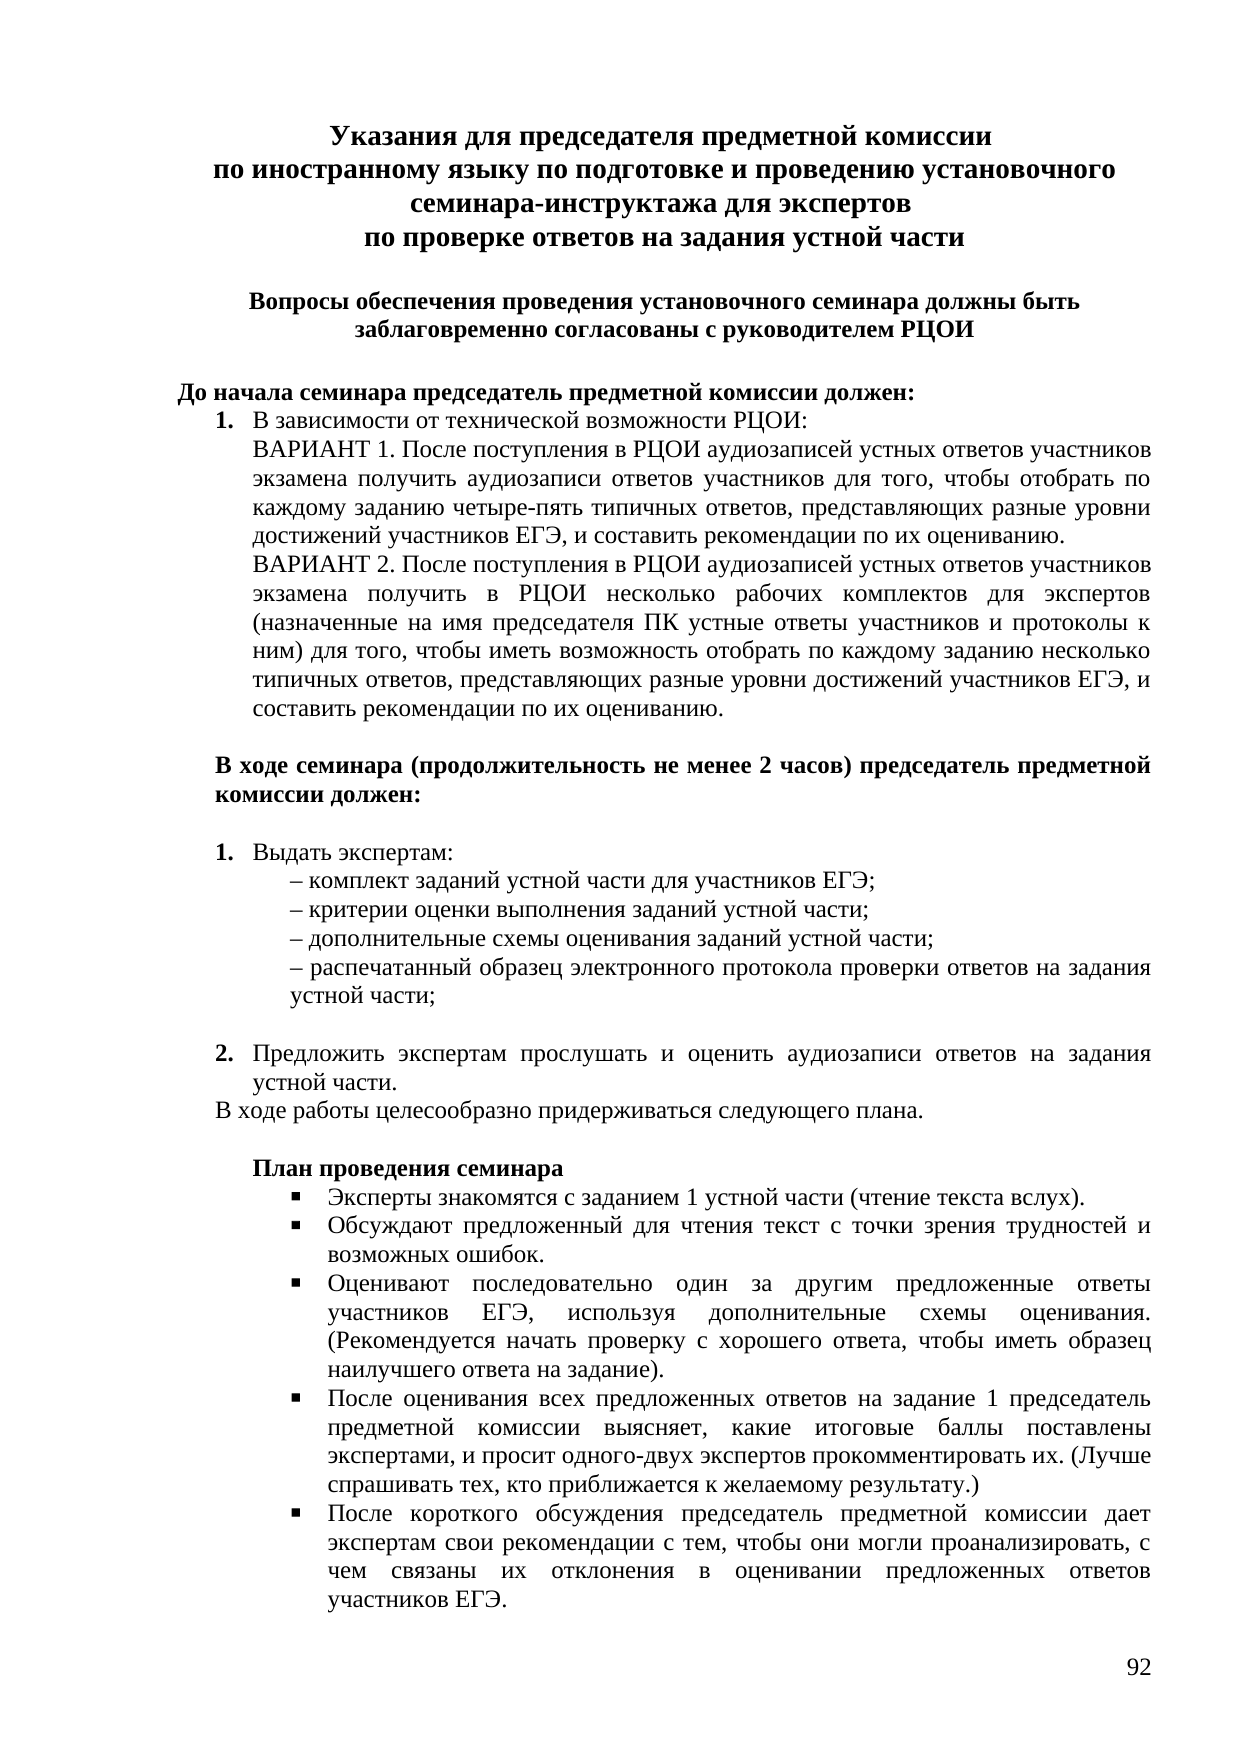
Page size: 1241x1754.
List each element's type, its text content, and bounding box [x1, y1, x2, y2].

text Вопросы обеспечения проведения установочного семинара должны быть заблаговременно согласованы с руководителем РЦОИ [177, 286, 1152, 343]
list Обсуждают предложенный для чтения текст с точки зрения трудностей и возможных ошибок. [290, 1211, 1152, 1268]
text ВАРИАНТ 2. После поступления в РЦОИ аудиозаписей устных ответов участников экзамена получить в РЦОИ несколько рабочих комплектов для экспертов (назначенные на имя председателя ПК устные ответы участников и протоколы к ним) для того, чтобы иметь возможность отобрать по каждому заданию несколько типичных ответов, представляющих разные уровни достижений участников ЕГЭ, и составить рекомендации по их оцениванию. [252, 549, 1152, 722]
list Предложить экспертам прослушать и оценить аудиозаписи ответов на задания устной части. [215, 1038, 1152, 1096]
text – комплект заданий устной части для участников ЕГЭ; [290, 866, 1152, 894]
text До начала семинара председатель предметной комиссии должен: [177, 377, 1152, 406]
text – критерии оценки выполнения заданий устной части; [290, 894, 1152, 923]
list В зависимости от технической возможности РЦОИ: [215, 406, 1152, 434]
list Эксперты знакомятся с заданием 1 устной части (чтение текста вслух). [290, 1182, 1152, 1211]
text В ходе семинара (продолжительность не менее 2 часов) председатель предметной комиссии должен: [215, 751, 1152, 808]
text – распечатанный образец электронного протокола проверки ответов на задания устной части; [290, 952, 1152, 1009]
list Оценивают последовательно один за другим предложенные ответы участников ЕГЭ, используя дополнительные схемы оценивания. (Рекомендуется начать проверку с хорошего ответа, чтобы иметь образец наилучшего ответа на задание). [290, 1268, 1152, 1383]
text – дополнительные схемы оценивания заданий устной части; [290, 923, 1152, 952]
list После оценивания всех предложенных ответов на задание 1 председатель предметной комиссии выясняет, какие итоговые баллы поставлены экспертами, и просит одного-двух экспертов прокомментировать их. (Лучше спрашивать тех, кто приближается к желаемому результату.) [290, 1383, 1152, 1498]
text В ходе работы целесообразно придерживаться следующего плана. [215, 1096, 1152, 1124]
text Указания для председателя предметной комиссии по иностранному языку по подготовке и проведению установочного семинара-инструктажа для экспертов по проверке ответов на задания устной части [177, 118, 1152, 252]
list После короткого обсуждения председатель предметной комиссии дает экспертам свои рекомендации с тем, чтобы они могли проанализировать, с чем связаны их отклонения в оценивании предложенных ответов участников ЕГЭ. [290, 1498, 1152, 1613]
text План проведения семинара [252, 1153, 1152, 1182]
text ВАРИАНТ 1. После поступления в РЦОИ аудиозаписей устных ответов участников экзамена получить аудиозаписи ответов участников для того, чтобы отобрать по каждому заданию четыре-пять типичных ответов, представляющих разные уровни достижений участников ЕГЭ, и составить рекомендации по их оцениванию. [252, 434, 1152, 549]
list Выдать экспертам: [215, 837, 1152, 866]
